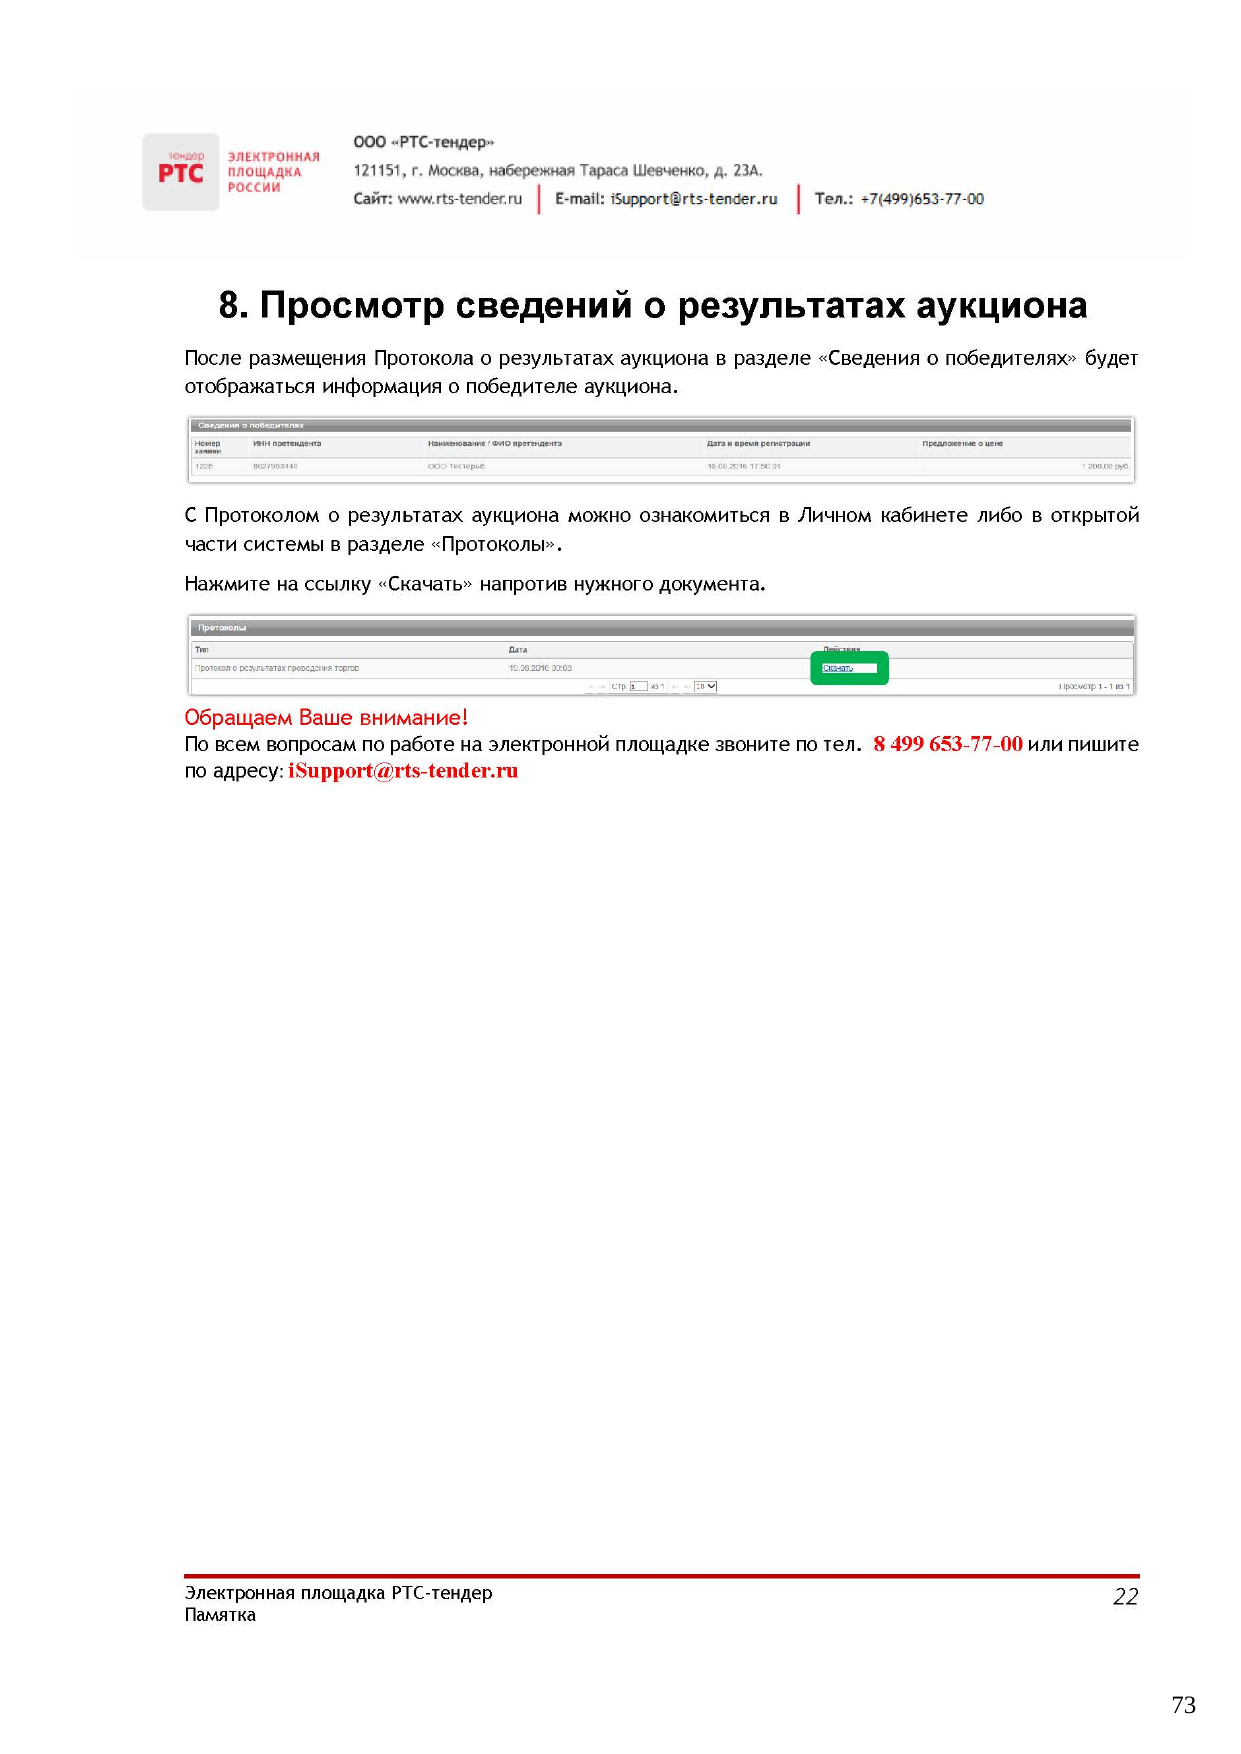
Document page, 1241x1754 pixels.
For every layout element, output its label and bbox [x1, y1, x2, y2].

picture [78, 88, 1192, 1665]
